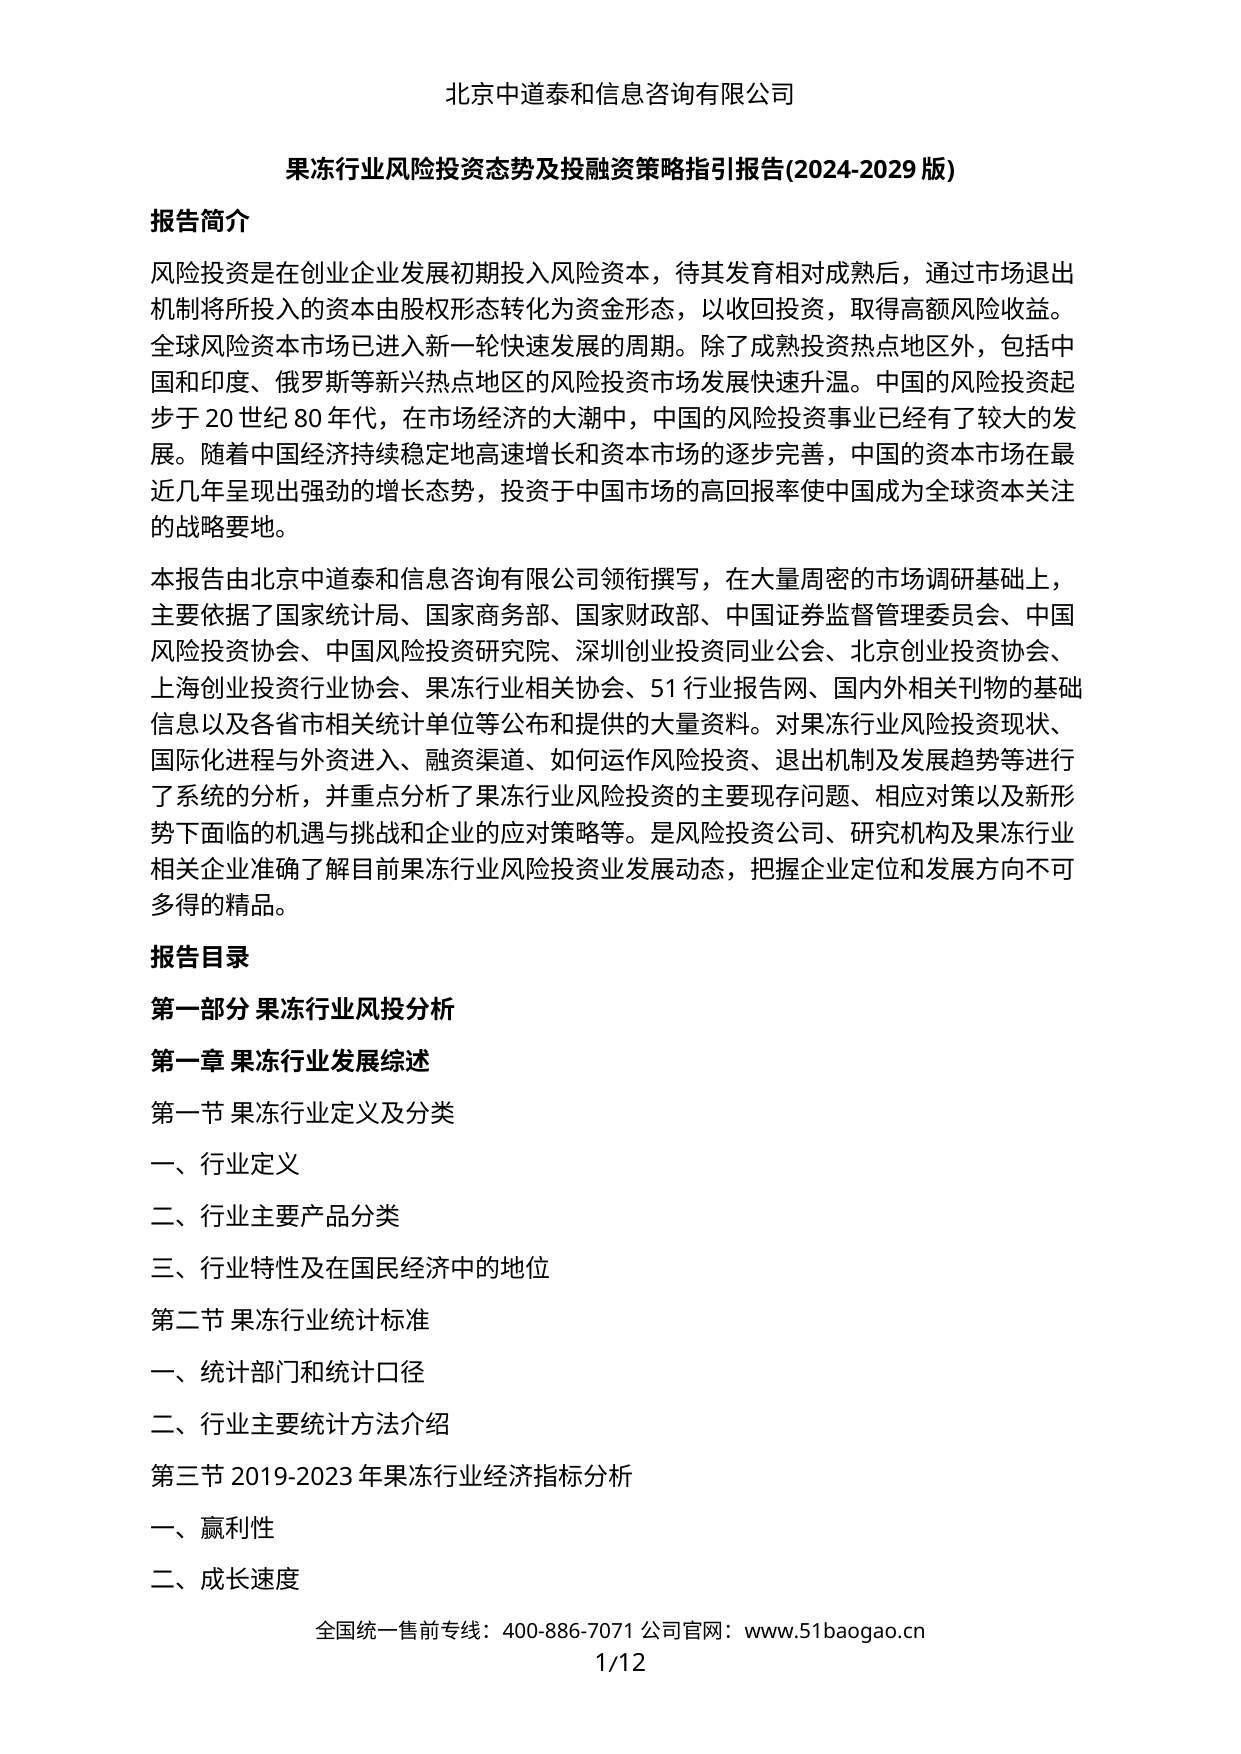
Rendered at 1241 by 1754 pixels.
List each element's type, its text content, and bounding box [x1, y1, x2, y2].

text 二、行业主要统计方法介绍 [150, 1404, 1090, 1441]
text 本报告由北京中道泰和信息咨询有限公司领衔撰写，在大量周密的市场调研基础上，主要依据了国家统计局、国家商务部、国家财政部、中国证券监督管理委员会、中国风险投资协会、中国风险投资研究院、深圳创业投资同业公会、北京创业投资协会、上海创业投资行业协会、果冻行业相关协会、51行业报告网、国内外相关刊物的基础信息以及各省市相关统计单位等公布和提供的大量资料。对果冻行业风险投资现状、国际化进程与外资进入、融资渠道、如何运作风险投资、退出机制及发展趋势等进行了系统的分析，并重点分析了果冻行业风险投资的主要现存问题、相应对策以及新形势下面临的机遇与挑战和企业的应对策略等。是风险投资公司、研究机构及果冻行业相关企业准确了解目前果冻行业风险投资业发展动态，把握企业定位和发展方向不可多得的精品。 [150, 559, 1090, 922]
text 第一节 果冻行业定义及分类 [150, 1093, 1090, 1129]
text 一、统计部门和统计口径 [150, 1352, 1090, 1389]
text 一、赢利性 [150, 1508, 1090, 1544]
text 风险投资是在创业企业发展初期投入风险资本，待其发育相对成熟后，通过市场退出机制将所投入的资本由股权形态转化为资金形态，以收回投资，取得高额风险收益。全球风险资本市场已进入新一轮快速发展的周期。除了成熟投资热点地区外，包括中国和印度、俄罗斯等新兴热点地区的风险投资市场发展快速升温。中国的风险投资起步于20世纪80年代，在市场经济的大潮中，中国的风险投资事业已经有了较大的发展。随着中国经济持续稳定地高速增长和资本市场的逐步完善，中国的资本市场在最近几年呈现出强劲的增长态势，投资于中国市场的高回报率使中国成为全球资本关注的战略要地。 [150, 254, 1090, 544]
text 第一章 果冻行业发展综述 [150, 1041, 1090, 1077]
text 三、行业特性及在国民经济中的地位 [150, 1249, 1090, 1285]
text 一、行业定义 [150, 1145, 1090, 1181]
text 第一部分 果冻行业风投分析 [150, 989, 1090, 1026]
text 二、成长速度 [150, 1560, 1090, 1596]
text 第三节 2019-2023年果冻行业经济指标分析 [150, 1456, 1090, 1492]
text 报告简介 [150, 202, 1090, 238]
text 二、行业主要产品分类 [150, 1197, 1090, 1233]
text 第二节 果冻行业统计标准 [150, 1301, 1090, 1337]
text 报告目录 [150, 937, 1090, 974]
text 果冻行业风险投资态势及投融资策略指引报告(2024-2029版) [150, 150, 1090, 186]
